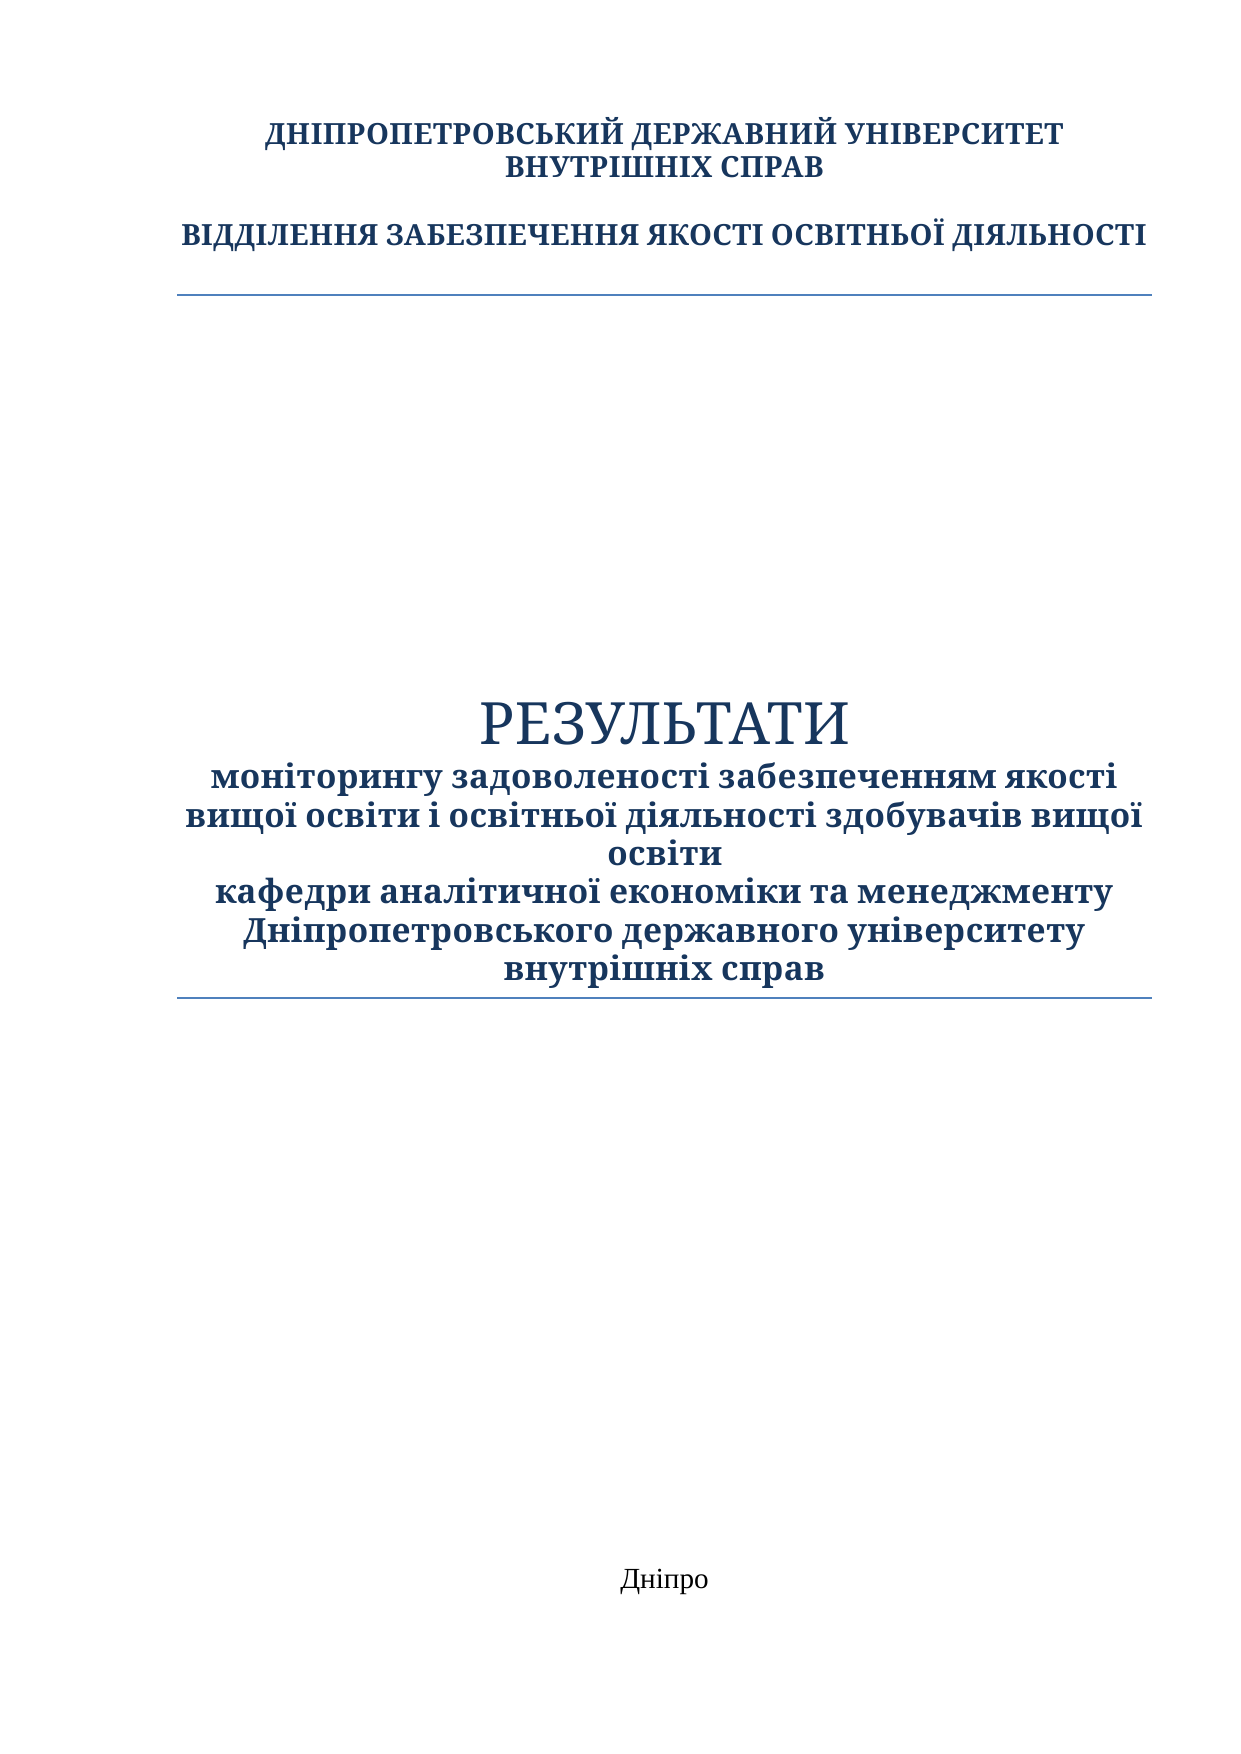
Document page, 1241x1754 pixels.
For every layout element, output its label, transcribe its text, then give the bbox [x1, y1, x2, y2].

title РЕЗУЛЬТАТИ [177, 692, 1152, 759]
text Дніпро [177, 1561, 1152, 1595]
title ДНІПРОПЕТРОВСЬКИЙ ДЕРЖАВНИЙ УНІВЕРСИТЕТ [177, 118, 1152, 152]
title ВНУТРІШНІХ СПРАВ [177, 152, 1152, 185]
title моніторингу задоволеності забезпеченням якості вищої освіти і освітньої діяльності здобувачів вищої освіти [177, 759, 1152, 874]
title кафедри аналітичної економіки та менеджменту Дніпропетровського державного університету внутрішніх справ [177, 874, 1152, 997]
title ВІДДІЛЕННЯ ЗАБЕЗПЕЧЕННЯ ЯКОСТІ ОСВІТНЬОЇ ДІЯЛЬНОСТІ [177, 219, 1152, 252]
